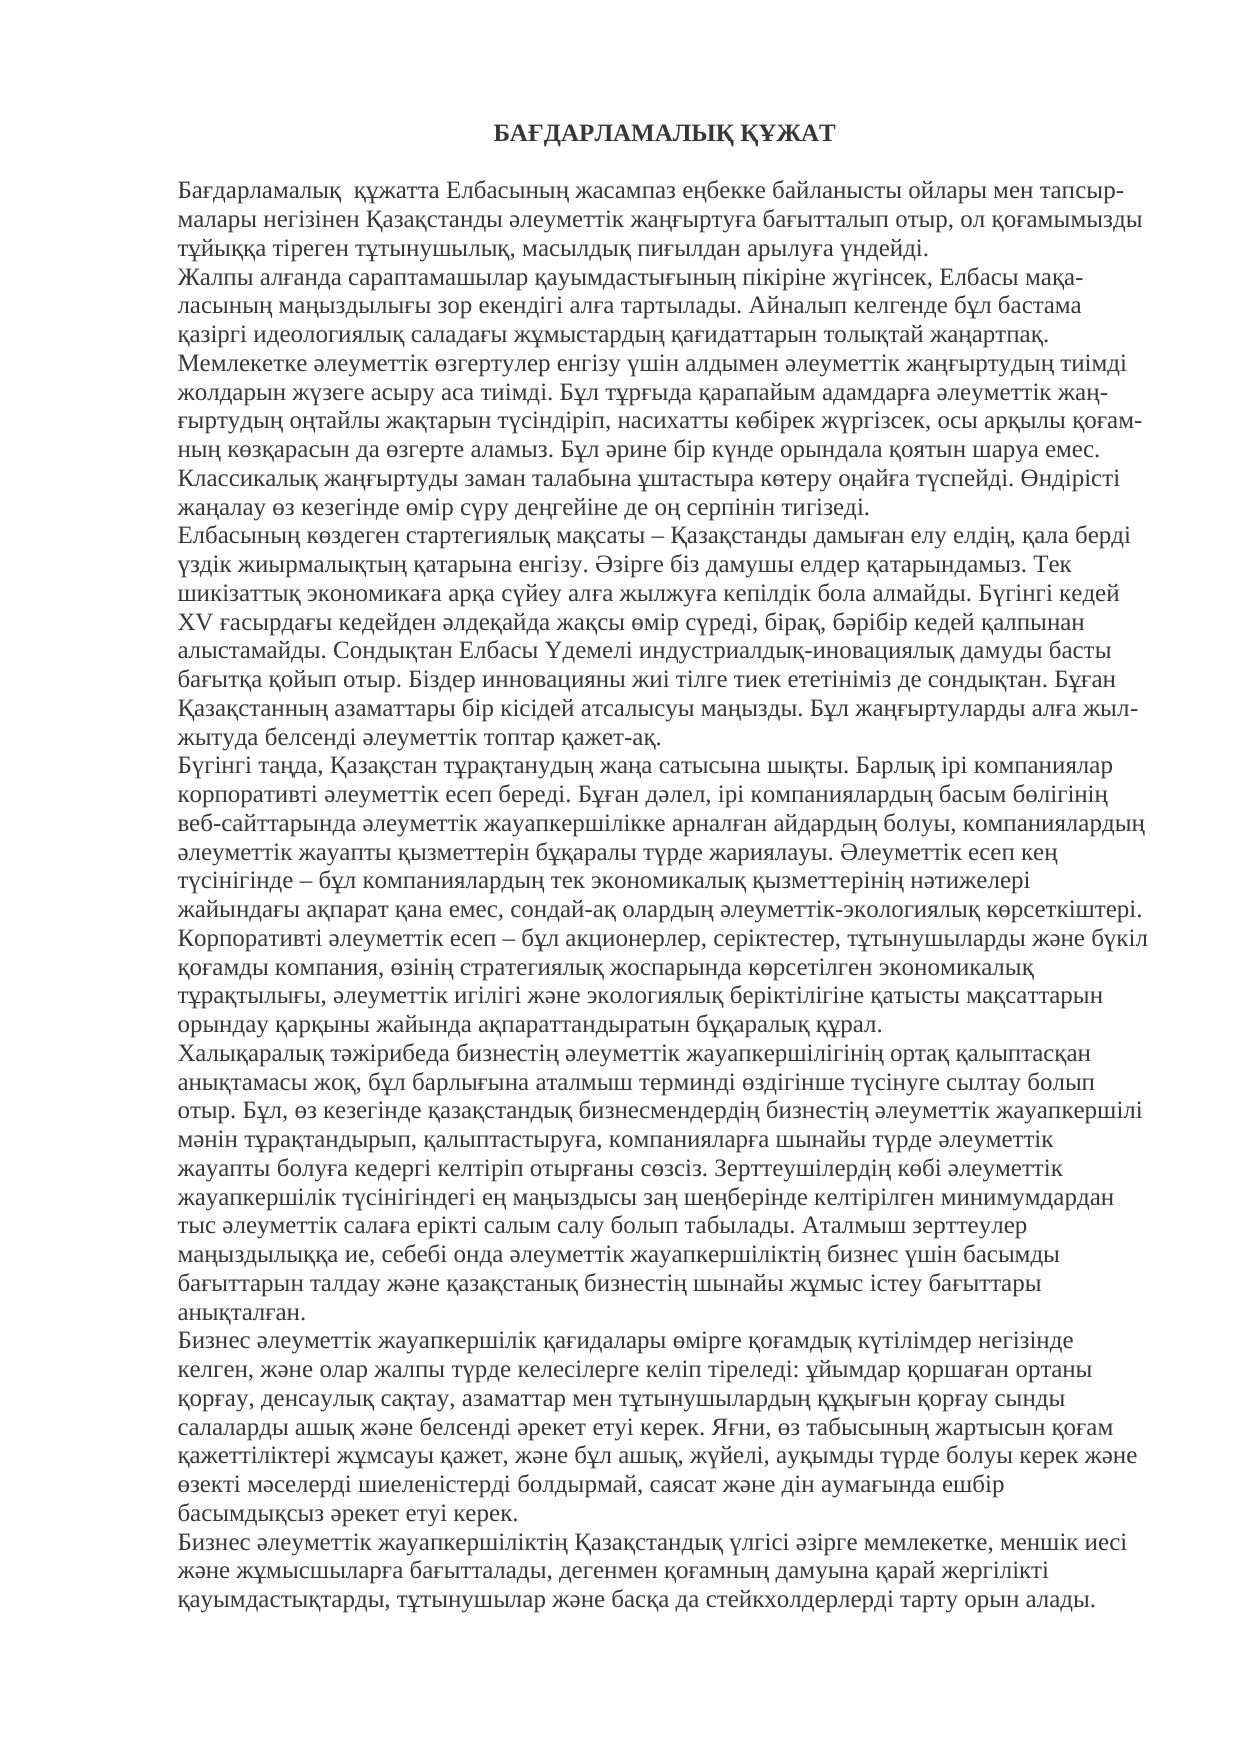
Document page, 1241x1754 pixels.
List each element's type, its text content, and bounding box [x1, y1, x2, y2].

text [177, 1527, 1152, 1613]
text Жалпы алғанда сараптамашылар қауымдастығының пікіріне жүгінсек, Елбасы мақаласының маңыздылығы зор екендігі алға тартылады. Айналып келгенде бұл бастама қазіргі идеологиялық саладағы жұмыстардың қағидаттарын толықтай жаңартпақ. Мемлекетке әлеуметтік өзгертулер енгізу үшін алдымен әлеуметтік жаңғыртудың тиімді жолдарын жүзеге асыру аса тиімді. Бұл тұрғыда қарапайым адамдарға әлеуметтік жаңғыртудың оңтайлы жақтарын түсіндіріп, насихатты көбірек жүргізсек, осы арқылы қоғамның көзқарасын да өзгерте аламыз. Бұл әрине бір күнде орындала қоятын шаруа емес. Классикалық жаңғыртуды заман талабына ұштастыра көтеру оңайға түспейді. Өндірісті жаңалау өз кезегінде өмір сүру деңгейіне де оң серпінін тигізеді. [177, 262, 1152, 521]
text Бизнес әлеуметтік жауапкершілік қағидалары өмірге қоғамдық күтілімдер негізінде келген, және олар жалпы түрде келесілерге келіп тіреледі: ұйымдар қоршаған ортаны қорғау, денсаулық сақтау, азаматтар мен тұтынушылардың құқығын қорғау сынды салаларды ашық және белсенді әрекет етуі керек. Яғни, өз табысының жартысын қоғам қажеттіліктері жұмсауы қажет, және бұл ашық, жүйелі, ауқымды түрде болуы керек және өзекті мәселерді шиеленістерді болдырмай, саясат және дін аумағында ешбір басымдықсыз әрекет етуі керек. [177, 1326, 1152, 1527]
text Елбасының көздеген стартегиялық мақсаты – Қазақстанды дамыған елу елдің, қала берді үздік жиырмалықтың қатарына енгізу. Әзірге біз дамушы елдер қатарындамыз. Тек шикізаттық экономикаға арқа сүйеу алға жылжуға кепілдік бола алмайды. Бүгінгі кедей XV ғасырдағы кедейден әлдеқайда жақсы өмір сүреді, бірақ, бәрібір кедей қалпынан алыстамайды. Сондықтан Елбасы Үдемелі индустриалдық-иновациялық дамуды басты бағытқа қойып отыр. Біздер инновацияны жиі тілге тиек ететініміз де сондықтан. Бұған Қазақстанның азаматтары бір кісідей атсалысуы маңызды. Бұл жаңғыртуларды алға жылжытуда белсенді әлеуметтік топтар қажет-ақ. [177, 521, 1152, 751]
text БАҒДАРЛАМАЛЫҚ ҚҰЖАТ [177, 118, 1152, 147]
text Бүгінгі таңда, Қазақстан тұрақтанудың жаңа сатысына шықты. Барлық ірі компаниялар корпоративті әлеуметтік есеп береді. Бұған дәлел, ірі компаниялардың басым бөлігінің веб-сайттарында әлеуметтік жауапкершілікке арналған айдардың болуы, компаниялардың әлеуметтік жауапты қызметтерін бұқаралы түрде жариялауы. Әлеуметтік есеп кең түсінігінде – бұл компаниялардың тек экономикалық қызметтерінің нәтижелері жайындағы ақпарат қана емес, сондай-ақ олардың әлеуметтік-экологиялық көрсеткіштері. Корпоративті әлеуметтік есеп – бұл акционерлер, серіктестер, тұтынушыларды және бүкіл қоғамды компания, өзінің стратегиялық жоспарында көрсетілген экономикалық тұрақтылығы, әлеуметтік игілігі және экологиялық беріктілігіне қатысты мақсаттарын орындау қарқыны жайында ақпараттандыратын бұқаралық құрал. [177, 751, 1152, 1038]
text Халықаралық тәжірибеда бизнестің әлеуметтік жауапкершілігінің ортақ қалыптасқан анықтамасы жоқ, бұл барлығына аталмыш терминді өздігінше түсінуге сылтау болып отыр. Бұл, өз кезегінде қазақстандық бизнесмендердің бизнестің әлеуметтік жауапкершілі мәнін тұрақтандырып, қалыптастыруға, компанияларға шынайы түрде әлеуметтік жауапты болуға кедергі келтіріп отырғаны сөзсіз. Зерттеушілердің көбі әлеуметтік жауапкершілік түсінігіндегі ең маңыздысы заң шеңберінде келтірілген минимумдардан тыс әлеуметтік салаға ерікті салым салу болып табылады. Аталмыш зерттеулер маңыздылыққа ие, себебі онда әлеуметтік жауапкершіліктің бизнес үшін басымды бағыттарын талдау және қазақстанық бизнестің шынайы жұмыс істеу бағыттары анықталған. [177, 1038, 1152, 1326]
text Бағдарламалық құжатта Елбасының жасампаз еңбекке байланысты ойлары мен тапсырмалары негізінен Қазақстанды әлеуметтік жаңғыртуға бағытталып отыр, ол қоғамымызды тұйыққа тіреген тұтынушылық, масылдық пиғылдан арылуға үндейді. [177, 176, 1152, 262]
